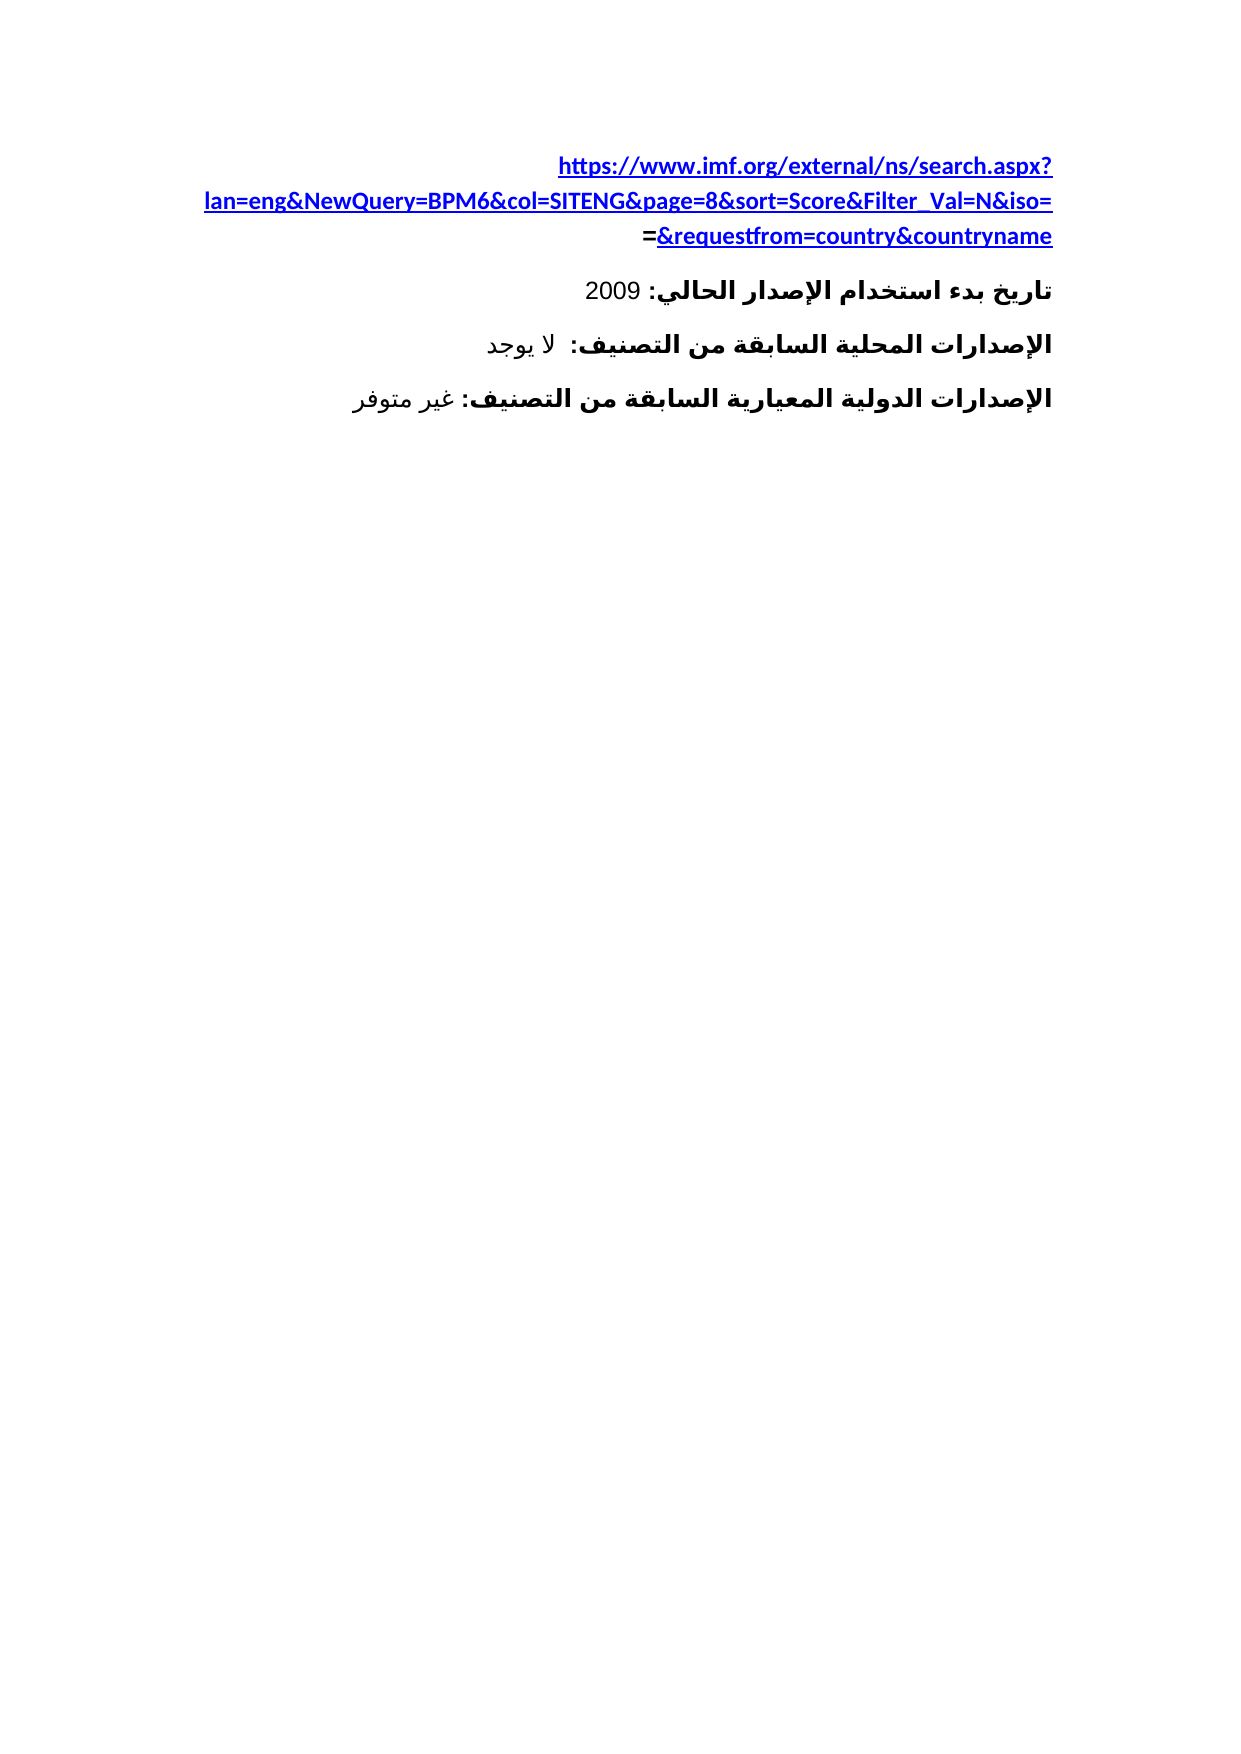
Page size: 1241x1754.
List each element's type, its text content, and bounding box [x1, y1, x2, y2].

text الإصدارات المحلية السابقة من التصنيف: لا يوجد [187, 330, 1053, 358]
text تاريخ بدء استخدام الإصدار الحالي: 2009 [187, 276, 1053, 304]
text الإصدارات الدولية المعيارية السابقة من التصنيف: غير متوفر [187, 383, 1053, 412]
text https://www.imf.org/external/ns/search.aspx?lan=eng&NewQuery=BPM6&col=SITENG&page=8&sort=Score&Filter_Val=N&iso=&requestfrom=country&countryname= [187, 150, 1053, 251]
